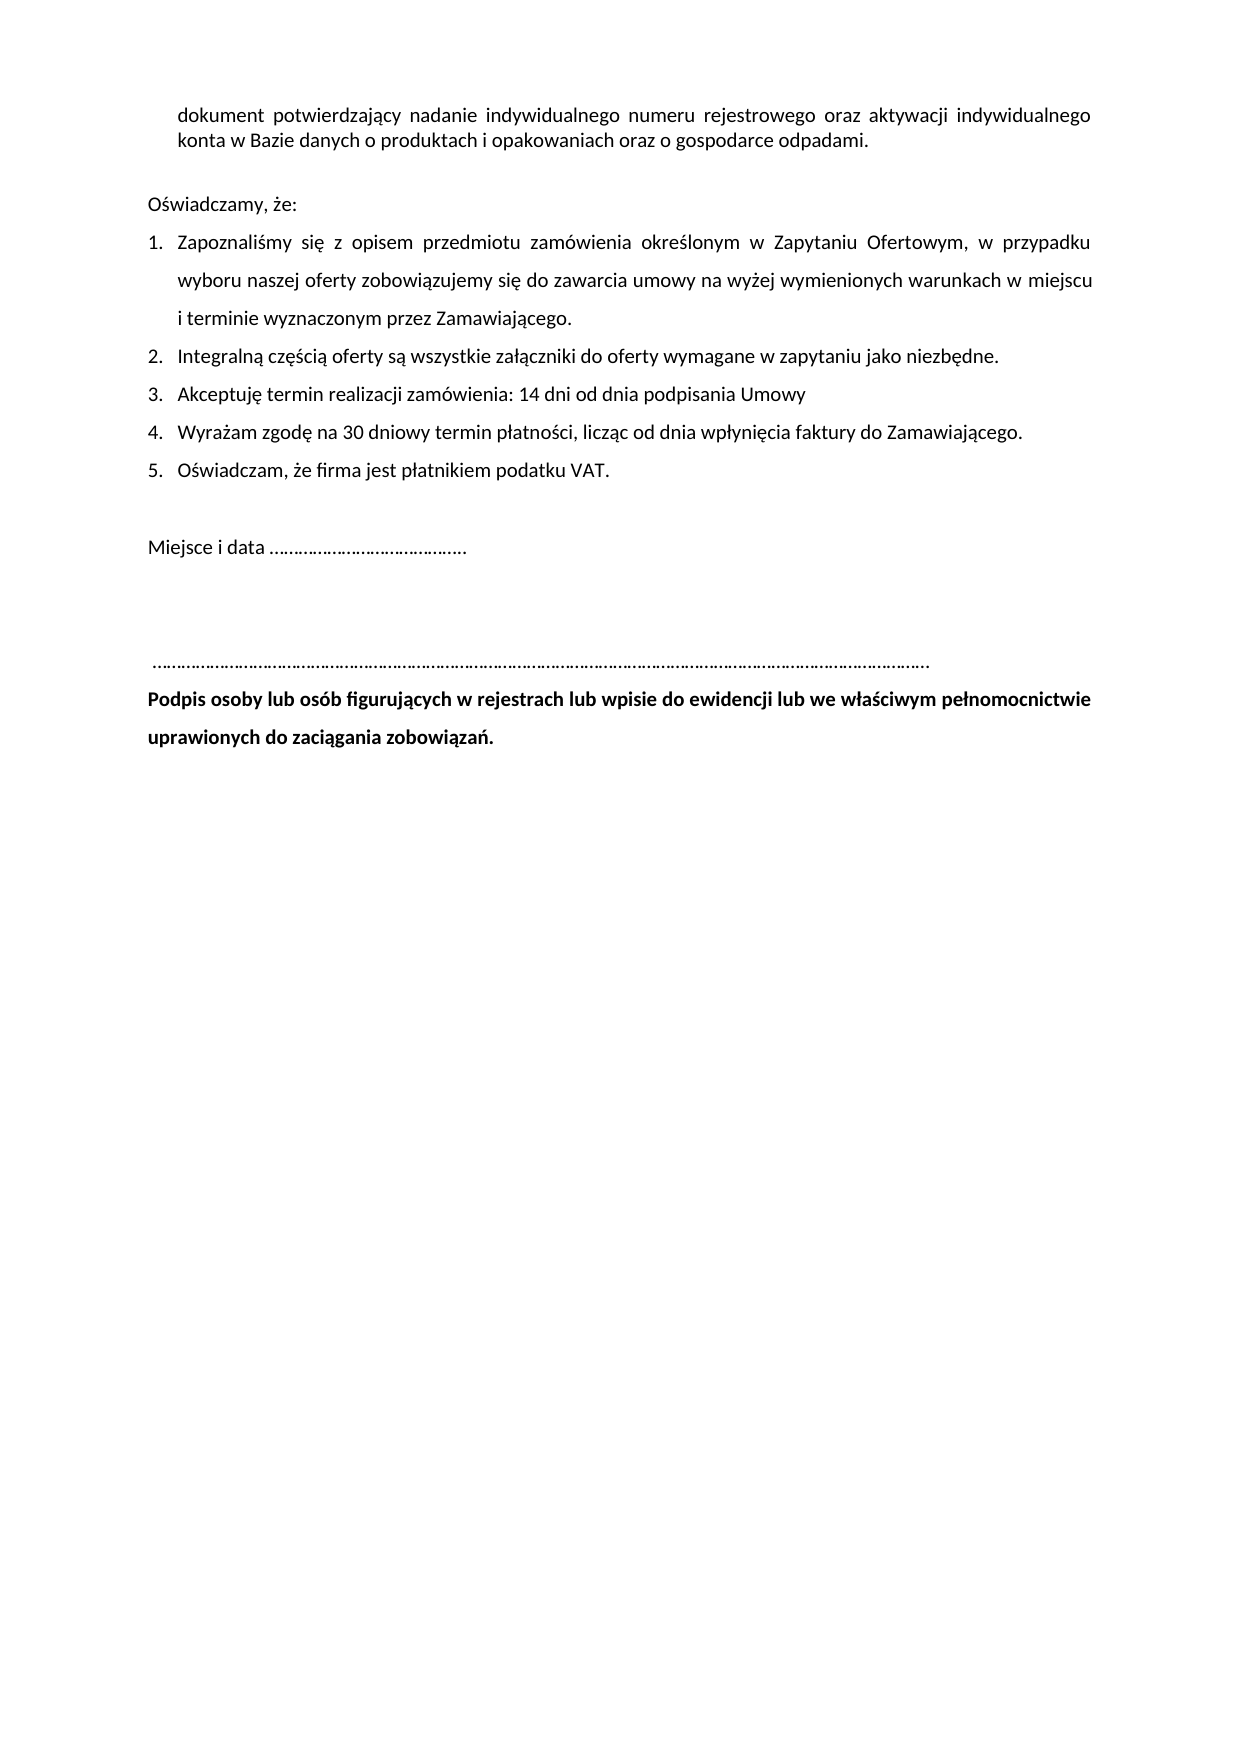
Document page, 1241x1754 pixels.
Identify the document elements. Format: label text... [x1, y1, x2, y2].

list Integralną częścią oferty są wszystkie załączniki do oferty wymagane w zapytaniu jako niezbędne. [148, 343, 1093, 369]
list Oświadczam, że firma jest płatnikiem podatku VAT. [148, 458, 1093, 483]
text Miejsce i data ………………………………….. [148, 534, 1093, 559]
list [148, 102, 1093, 153]
list Wyrażam zgodę na 30 dniowy termin płatności, licząc od dnia wpłynięcia faktury do Zamawiającego. [148, 419, 1093, 445]
text ……………………………………………………………………………………………………………………………………………… [148, 648, 1093, 674]
text Podpis osoby lub osób figurujących w rejestrach lub wpisie do ewidencji lub we właściwym pełnomocnictwie uprawionych do zaciągania zobowiązań. [148, 686, 1093, 750]
list Akceptuję termin realizacji zamówienia: 14 dni od dnia podpisania Umowy [148, 381, 1093, 407]
text Oświadczamy, że: [148, 191, 1093, 216]
list Zapoznaliśmy się z opisem przedmiotu zamówienia określonym w Zapytaniu Ofertowym, w przypadku wyboru naszej oferty zobowiązujemy się do zawarcia umowy na wyżej wymienionych warunkach w miejscu i terminie wyznaczonym przez Zamawiającego. [148, 229, 1093, 331]
